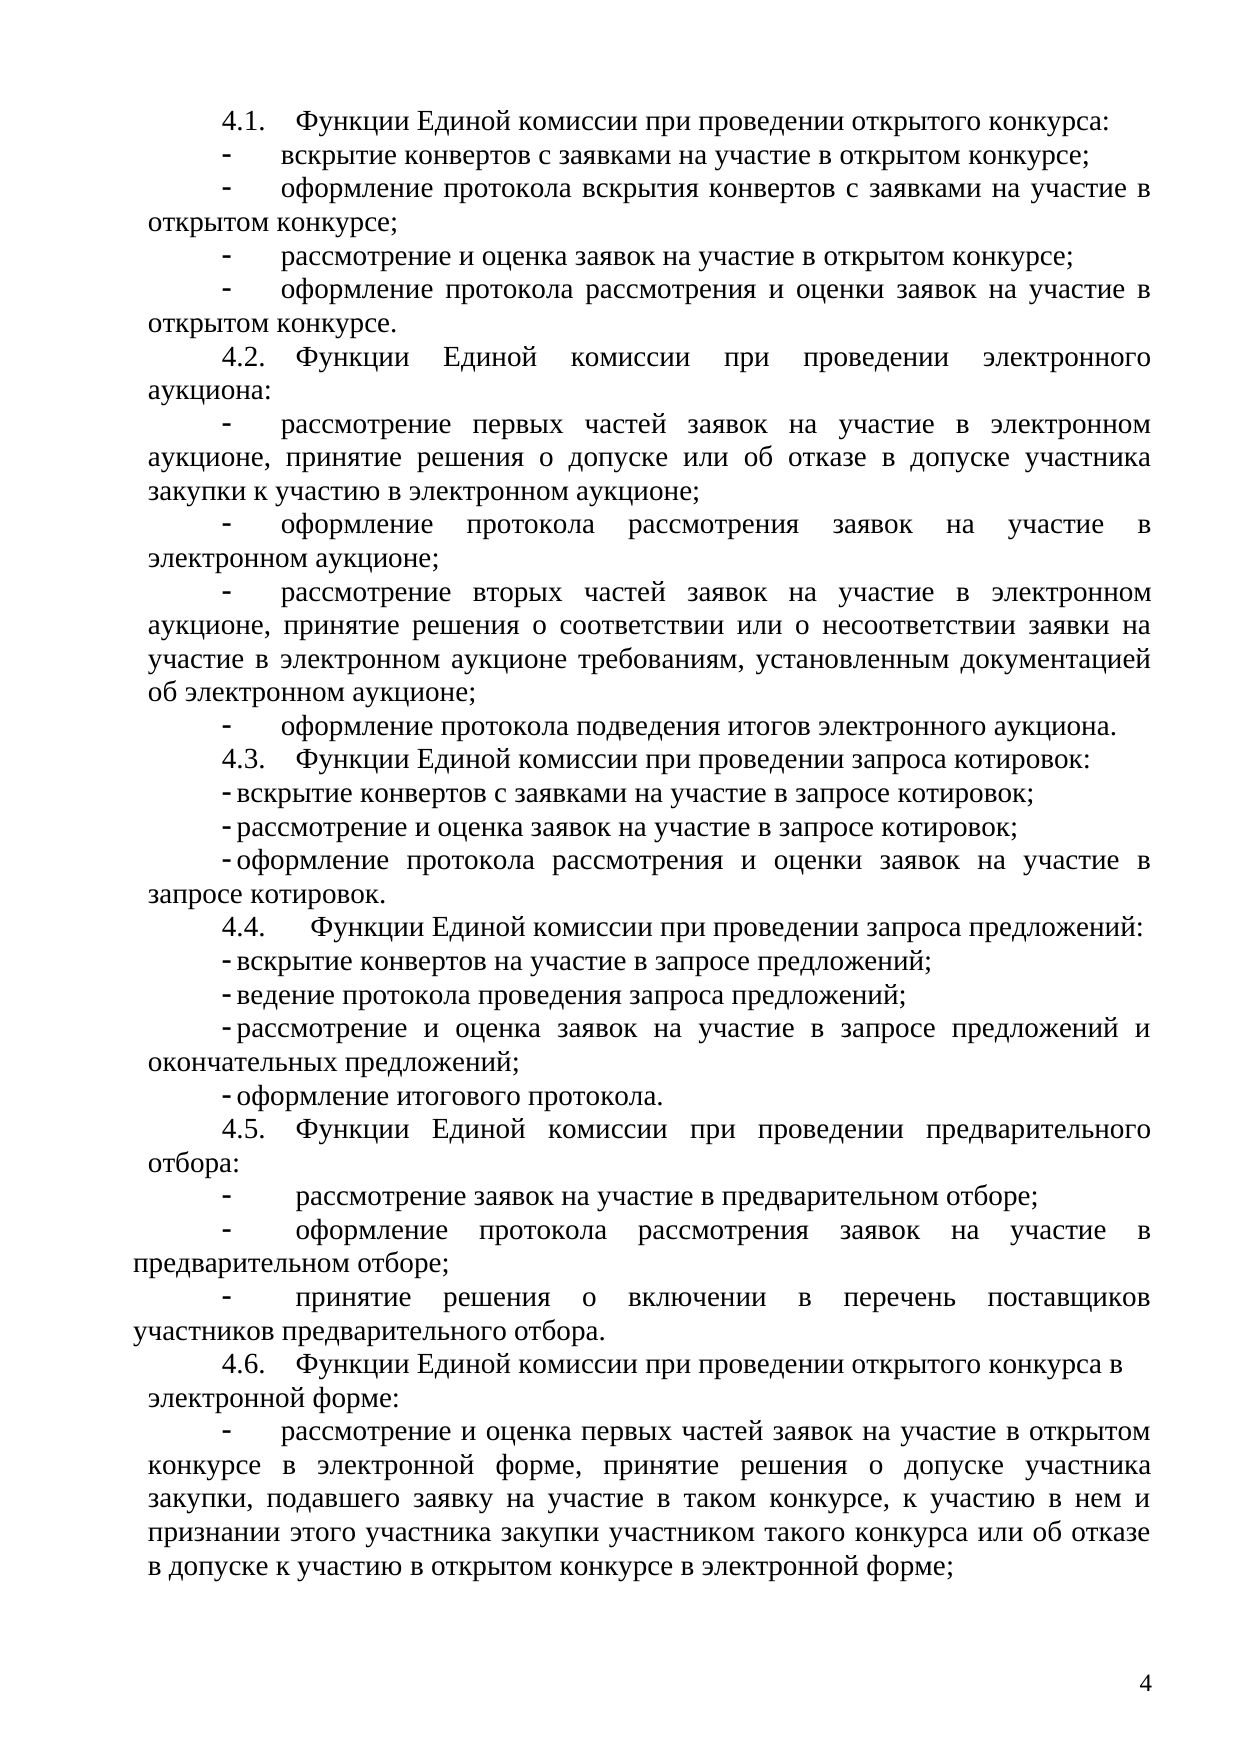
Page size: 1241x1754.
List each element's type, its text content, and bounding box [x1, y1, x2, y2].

list оформление итогового протокола. [148, 1078, 1152, 1111]
list оформление протокола рассмотрения заявок на участие в электронном аукционе; [148, 506, 1152, 574]
list оформление протокола рассмотрения и оценки заявок на участие в открытом конкурсе. [148, 271, 1152, 339]
list рассмотрение и оценка заявок на участие в запросе предложений и окончательных предложений; [148, 1010, 1152, 1078]
list рассмотрение и оценка заявок на участие в открытом конкурсе; [148, 238, 1152, 271]
list рассмотрение заявок на участие в предварительном отборе; [133, 1178, 1152, 1212]
list Функции Единой комиссии при проведении открытого конкурса в электронной форме: [148, 1346, 1152, 1413]
list ведение протокола проведения запроса предложений; [148, 977, 1152, 1010]
list вскрытие конвертов с заявками на участие в запросе котировок; [148, 775, 1152, 809]
list оформление протокола рассмотрения и оценки заявок на участие в запросе котировок. [148, 842, 1152, 909]
list Функции Единой комиссии при проведении предварительного отбора: [148, 1111, 1152, 1178]
list рассмотрение и оценка заявок на участие в запросе котировок; [148, 809, 1152, 842]
list вскрытие конвертов с заявками на участие в открытом конкурсе; [148, 137, 1152, 171]
list оформление протокола подведения итогов электронного аукциона. [148, 708, 1152, 742]
list рассмотрение вторых частей заявок на участие в электронном аукционе, принятие решения о соответствии или о несоответствии заявки на участие в электронном аукционе требованиям, установленным документацией об электронном аукционе; [148, 574, 1152, 708]
list Функции Единой комиссии при проведении открытого конкурса: [148, 103, 1152, 137]
list оформление протокола вскрытия конвертов с заявками на участие в открытом конкурсе; [148, 171, 1152, 238]
list Функции Единой комиссии при проведении электронного аукциона: [148, 339, 1152, 406]
list оформление протокола рассмотрения заявок на участие в предварительном отборе; [133, 1212, 1152, 1279]
list рассмотрение первых частей заявок на участие в электронном аукционе, принятие решения о допуске или об отказе в допуске участника закупки к участию в электронном аукционе; [148, 406, 1152, 506]
list вскрытие конвертов на участие в запросе предложений; [148, 943, 1152, 977]
list рассмотрение и оценка первых частей заявок на участие в открытом конкурсе в электронной форме, принятие решения о допуске участника закупки, подавшего заявку на участие в таком конкурсе, к участию в нем и признании этого участника закупки участником такого конкурса или об отказе в допуске к участию в открытом конкурсе в электронной форме; [148, 1413, 1152, 1581]
list принятие решения о включении в перечень поставщиков участников предварительного отбора. [133, 1279, 1152, 1346]
list Функции Единой комиссии при проведении запроса котировок: [148, 742, 1152, 775]
list Функции Единой комиссии при проведении запроса предложений: [148, 909, 1152, 943]
